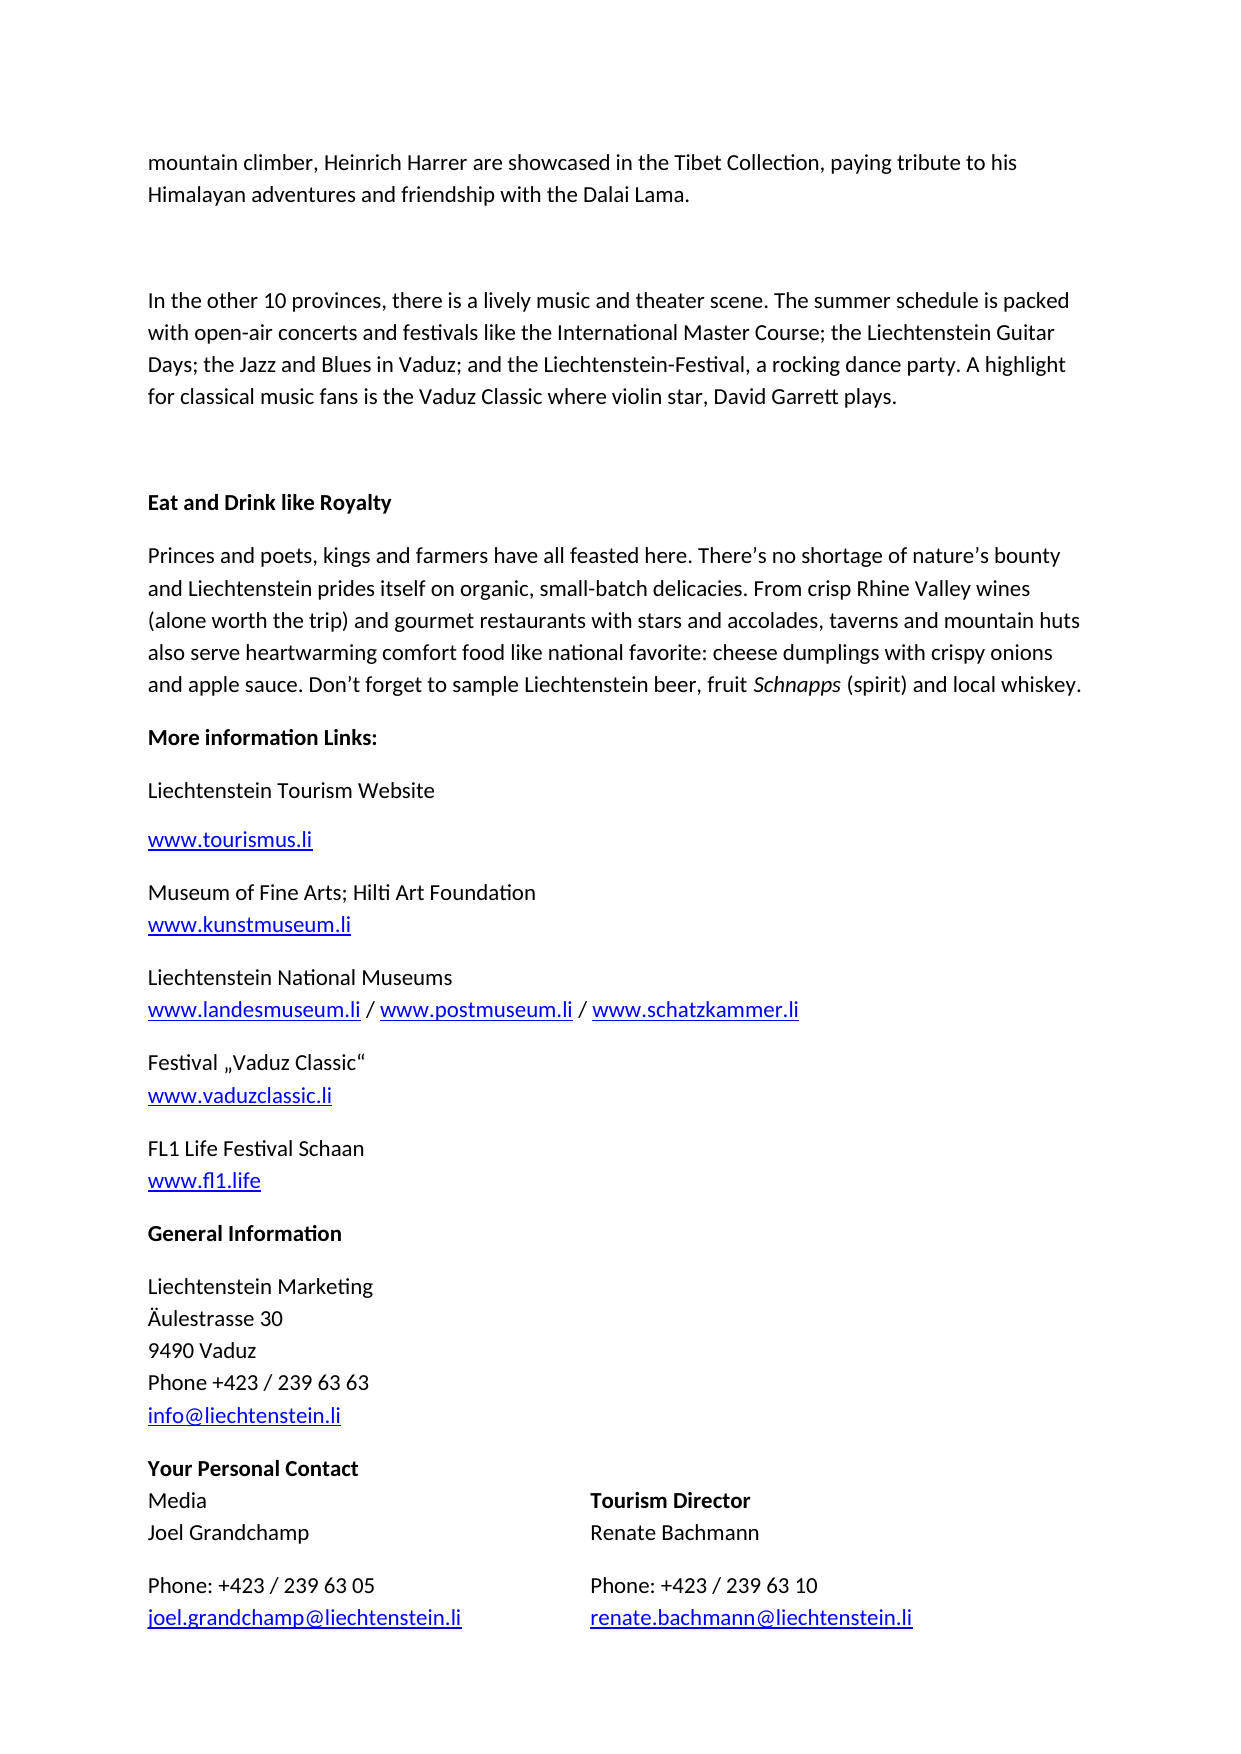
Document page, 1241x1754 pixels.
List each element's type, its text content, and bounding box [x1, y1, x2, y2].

text Museum of Fine Arts; Hilti Art Foundation www.kunstmuseum.li [148, 878, 1093, 938]
text Liechtenstein Marketing Äulestrasse 30 9490 Vaduz Phone +423 / 239 63 63 info@liechtenstein.li [148, 1272, 1093, 1429]
text Eat and Drink like Royalty [148, 488, 1093, 516]
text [148, 148, 1093, 208]
text Phone: +423 / 239 63 05 Phone: +423 / 239 63 10 joel.grandchamp@liechtenstein.li renate.bachmann@liechtenstein.li [148, 1571, 1093, 1631]
text Festival „Vaduz Classic“ www.vaduzclassic.li [148, 1048, 1093, 1109]
text In the other 10 provinces, there is a lively music and theater scene. The summer schedule is packed with open-air concerts and festivals like the International Master Course; the Liechtenstein Guitar Days; the Jazz and Blues in Vaduz; and the Liechtenstein-Festival, a rocking dance party. A highlight for classical music fans is the Vaduz Classic where violin star, David Garrett plays. [148, 286, 1093, 410]
text Your Personal Contact Media Tourism Director Joel Grandchamp Renate Bachmann [148, 1454, 1093, 1546]
text Princes and poets, kings and farmers have all feasted here. There’s no shortage of nature’s bounty and Liechtenstein prides itself on organic, small-batch delicacies. From crisp Rhine Valley wines (alone worth the trip) and gourmet restaurants with stars and accolades, taverns and mountain huts also serve heartwarming comfort food like national favorite: cheese dumplings with crispy onions and apple sauce. Don’t forget to sample Liechtenstein beer, fruit Schnapps (spirit) and local whiskey. [148, 541, 1093, 698]
text General Information [148, 1219, 1018, 1247]
text More information Links: [148, 723, 1018, 751]
text Liechtenstein National Museums www.landesmuseum.li / www.postmuseum.li / www.schatzkammer.li [148, 963, 1093, 1023]
text www.tourismus.li [148, 825, 1093, 853]
text FL1 Life Festival Schaan www.fl1.life [148, 1134, 1093, 1194]
text Liechtenstein Tourism Website [148, 776, 1018, 804]
